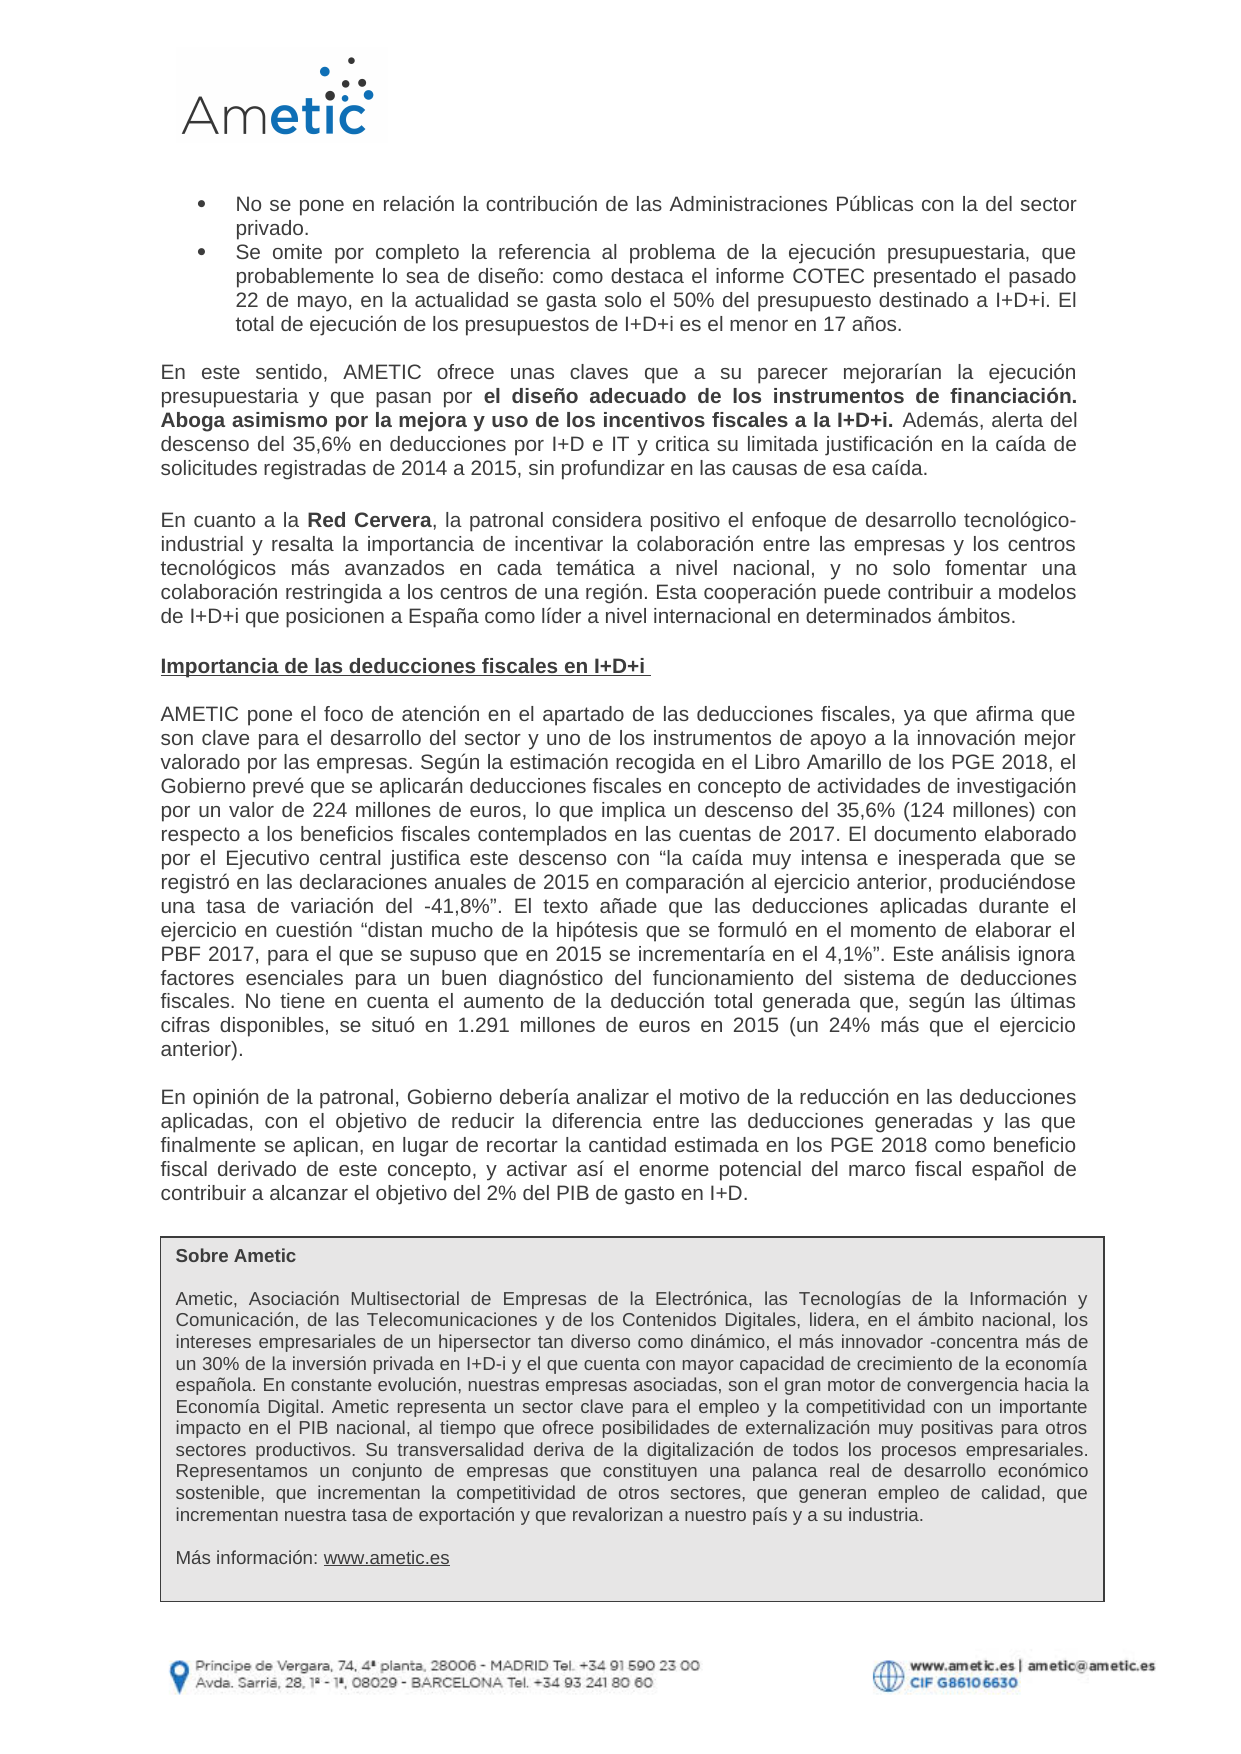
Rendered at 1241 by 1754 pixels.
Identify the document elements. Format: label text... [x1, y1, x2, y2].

text En opinión de la patronal, Gobierno debería analizar el motivo de la reducción en las deducciones aplicadas, con el objetivo de reducir la diferencia entre las deducciones generadas y las que finalmente se aplican, en lugar de recortar la cantidad estimada en los PGE 2018 como beneficio fiscal derivado de este concepto, y activar así el enorme potencial del marco fiscal español de contribuir a alcanzar el objetivo del 2% del PIB de gasto en I+D. [160, 1085, 1078, 1205]
list Se omite por completo la referencia al problema de la ejecución presupuestaria, que probablemente lo sea de diseño: como destaca el informe COTEC presentado el pasado 22 de mayo, en la actualidad se gasta solo el 50% del presupuesto destinado a I+D+i. El total de ejecución de los presupuestos de I+D+i es el menor en 17 años. [198, 240, 1078, 336]
picture [176, 47, 388, 143]
text Importancia de las deducciones fiscales en I+D+i [160, 654, 1078, 678]
list No se pone en relación la contribución de las Administraciones Públicas con la del sector privado. [198, 192, 1078, 240]
picture [67, 1606, 1240, 1753]
list En este sentido, AMETIC ofrece unas claves que a su parecer mejorarían la ejecución presupuestaria y que pasan por el diseño adecuado de los instrumentos de financiación. Aboga asimismo por la mejora y uso de los incentivos fiscales a la I+D+i. Además, alerta del descenso del 35,6% en deducciones por I+D e IT y critica su limitada justificación en la caída de solicitudes registradas de 2014 a 2015, sin profundizar en las causas de esa caída. [160, 360, 1078, 480]
list En cuanto a la Red Cervera, la patronal considera positivo el enfoque de desarrollo tecnológico-industrial y resalta la importancia de incentivar la colaboración entre las empresas y los centros tecnológicos más avanzados en cada temática a nivel nacional, y no solo fomentar una colaboración restringida a los centros de una región. Esta cooperación puede contribuir a modelos de I+D+i que posicionen a España como líder a nivel internacional en determinados ámbitos. [160, 508, 1078, 627]
text AMETIC pone el foco de atención en el apartado de las deducciones fiscales, ya que afirma que son clave para el desarrollo del sector y uno de los instrumentos de apoyo a la innovación mejor valorado por las empresas. Según la estimación recogida en el Libro Amarillo de los PGE 2018, el Gobierno prevé que se aplicarán deducciones fiscales en concepto de actividades de investigación por un valor de 224 millones de euros, lo que implica un descenso del 35,6% (124 millones) con respecto a los beneficios fiscales contemplados en las cuentas de 2017. El documento elaborado por el Ejecutivo central justifica este descenso con “la caída muy intensa e inesperada que se registró en las declaraciones anuales de 2015 en comparación al ejercicio anterior, produciéndose una tasa de variación del -41,8%”. El texto añade que las deducciones aplicadas durante el ejercicio en cuestión “distan mucho de la hipótesis que se formuló en el momento de elaborar el PBF 2017, para el que se supuso que en 2015 se incrementaría en el 4,1%”. Este análisis ignora factores esenciales para un buen diagnóstico del funcionamiento del sistema de deducciones fiscales. No tiene en cuenta el aumento de la deducción total generada que, según las últimas cifras disponibles, se situó en 1.291 millones de euros en 2015 (un 24% más que el ejercicio anterior). [160, 702, 1078, 1061]
